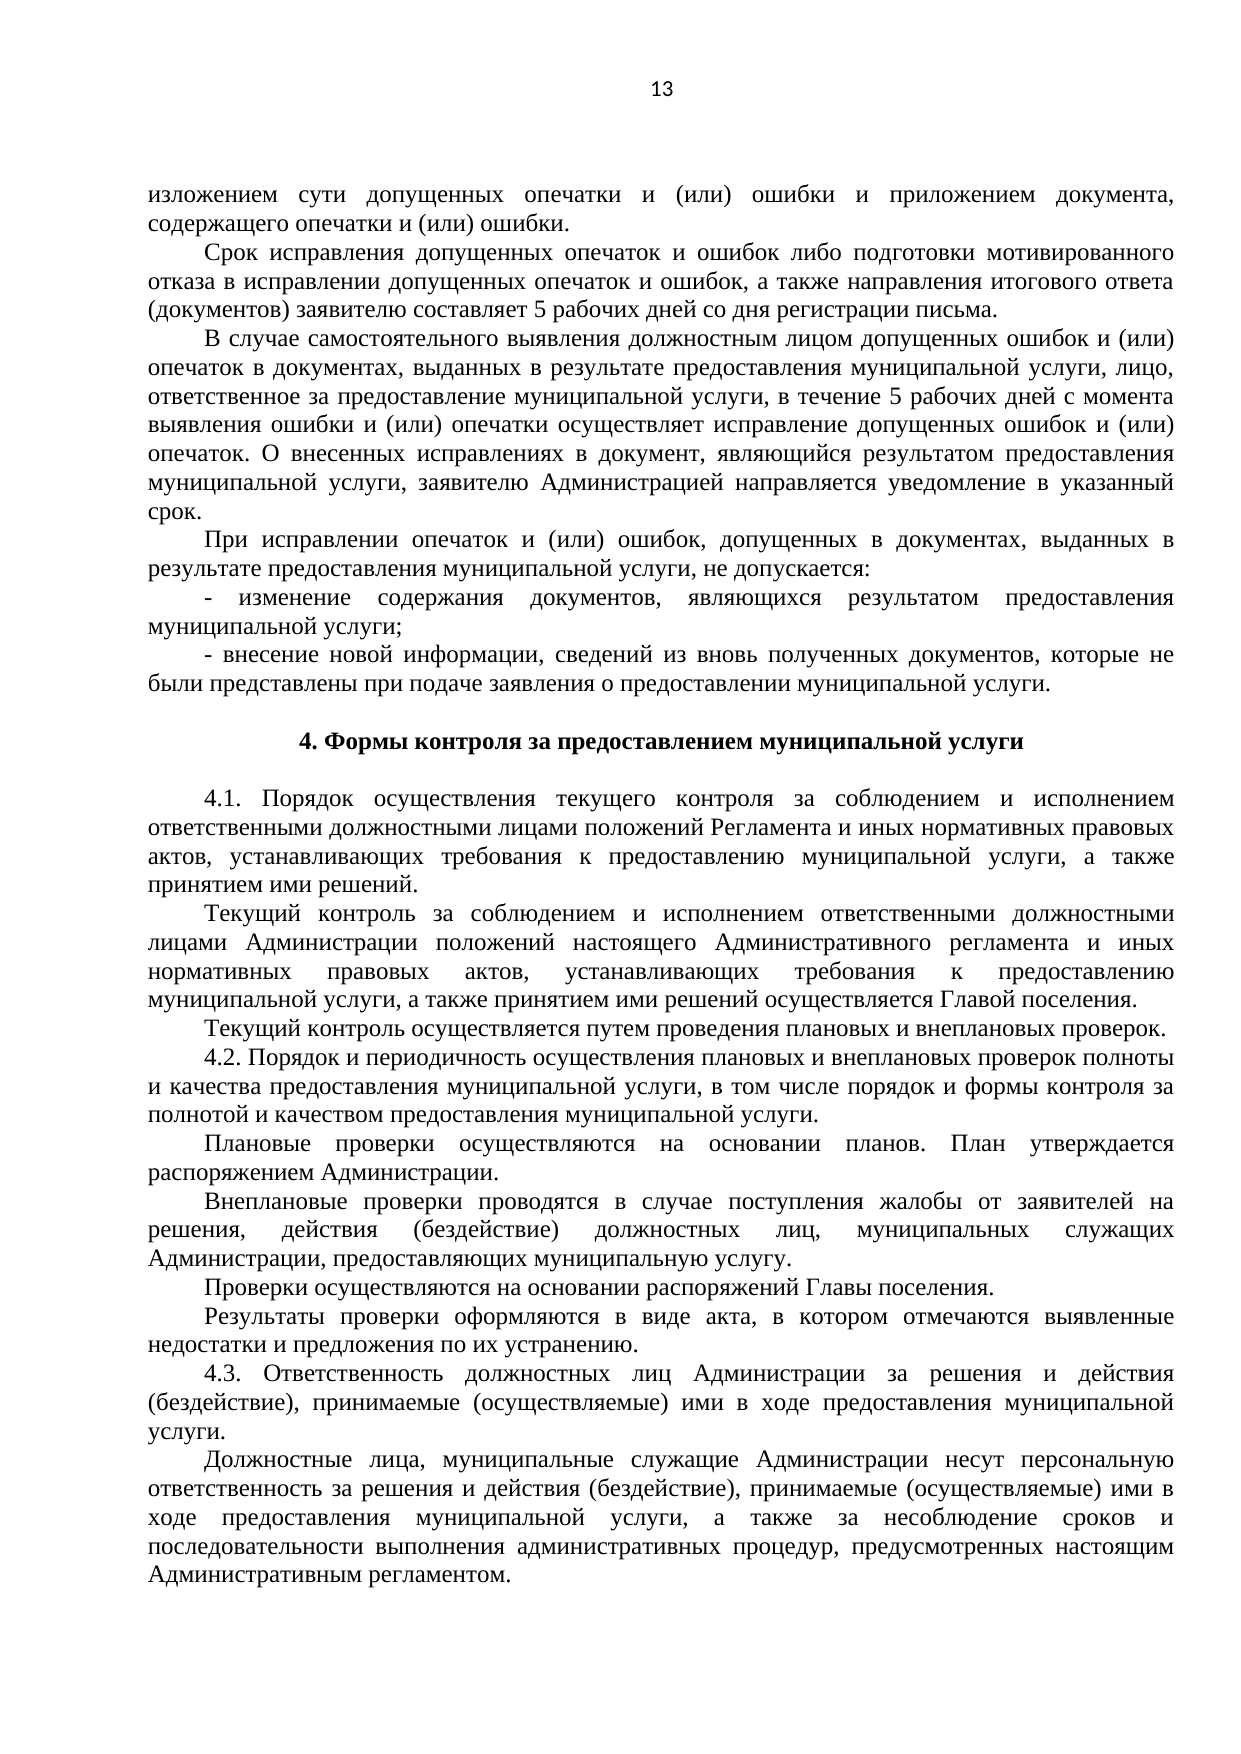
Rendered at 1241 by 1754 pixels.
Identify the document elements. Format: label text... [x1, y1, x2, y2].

title 4. Формы контроля за предоставлением муниципальной услуги [148, 726, 1175, 754]
text Текущий контроль осуществляется путем проведения плановых и внеплановых проверок. [148, 1013, 1175, 1042]
text Внеплановые проверки проводятся в случае поступления жалобы от заявителей на решения, действия (бездействие) должностных лиц, муниципальных служащих Администрации, предоставляющих муниципальную услугу. [148, 1186, 1175, 1272]
text Результаты проверки оформляются в виде акта, в котором отмечаются выявленные недостатки и предложения по их устранению. [148, 1301, 1175, 1358]
text 4.2. Порядок и периодичность осуществления плановых и внеплановых проверок полноты и качества предоставления муниципальной услуги, в том числе порядок и формы контроля за полнотой и качеством предоставления муниципальной услуги. [148, 1042, 1175, 1128]
text Срок исправления допущенных опечаток и ошибок либо подготовки мотивированного отказа в исправлении допущенных опечаток и ошибок, а также направления итогового ответа (документов) заявителю составляет 5 рабочих дней со дня регистрации письма. [148, 237, 1175, 323]
text При исправлении опечаток и (или) ошибок, допущенных в документах, выданных в результате предоставления муниципальной услуги, не допускается: [148, 524, 1175, 582]
text 4.3. Ответственность должностных лиц Администрации за решения и действия (бездействие), принимаемые (осуществляемые) ими в ходе предоставления муниципальной услуги. [148, 1358, 1175, 1444]
text Проверки осуществляются на основании распоряжений Главы поселения. [148, 1272, 1175, 1301]
text - изменение содержания документов, являющихся результатом предоставления муниципальной услуги; [148, 582, 1175, 639]
text 4.1. Порядок осуществления текущего контроля за соблюдением и исполнением ответственными должностными лицами положений Регламента и иных нормативных правовых актов, устанавливающих требования к предоставлению муниципальной услуги, а также принятием ими решений. [148, 783, 1175, 898]
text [148, 179, 1175, 237]
text Текущий контроль за соблюдением и исполнением ответственными должностными лицами Администрации положений настоящего Административного регламента и иных нормативных правовых актов, устанавливающих требования к предоставлению муниципальной услуги, а также принятием ими решений осуществляется Главой поселения. [148, 898, 1175, 1013]
text В случае самостоятельного выявления должностным лицом допущенных ошибок и (или) опечаток в документах, выданных в результате предоставления муниципальной услуги, лицо, ответственное за предоставление муниципальной услуги, в течение 5 рабочих дней с момента выявления ошибки и (или) опечатки осуществляет исправление допущенных ошибок и (или) опечаток. О внесенных исправлениях в документ, являющийся результатом предоставления муниципальной услуги, заявителю Администрацией направляется уведомление в указанный срок. [148, 323, 1175, 524]
text Плановые проверки осуществляются на основании планов. План утверждается распоряжением Администрации. [148, 1128, 1175, 1186]
text Должностные лица, муниципальные служащие Администрации несут персональную ответственность за решения и действия (бездействие), принимаемые (осуществляемые) ими в ходе предоставления муниципальной услуги, а также за несоблюдение сроков и последовательности выполнения административных процедур, предусмотренных настоящим Административным регламентом. [148, 1444, 1175, 1588]
text - внесение новой информации, сведений из вновь полученных документов, которые не были представлены при подаче заявления о предоставлении муниципальной услуги. [148, 639, 1175, 697]
